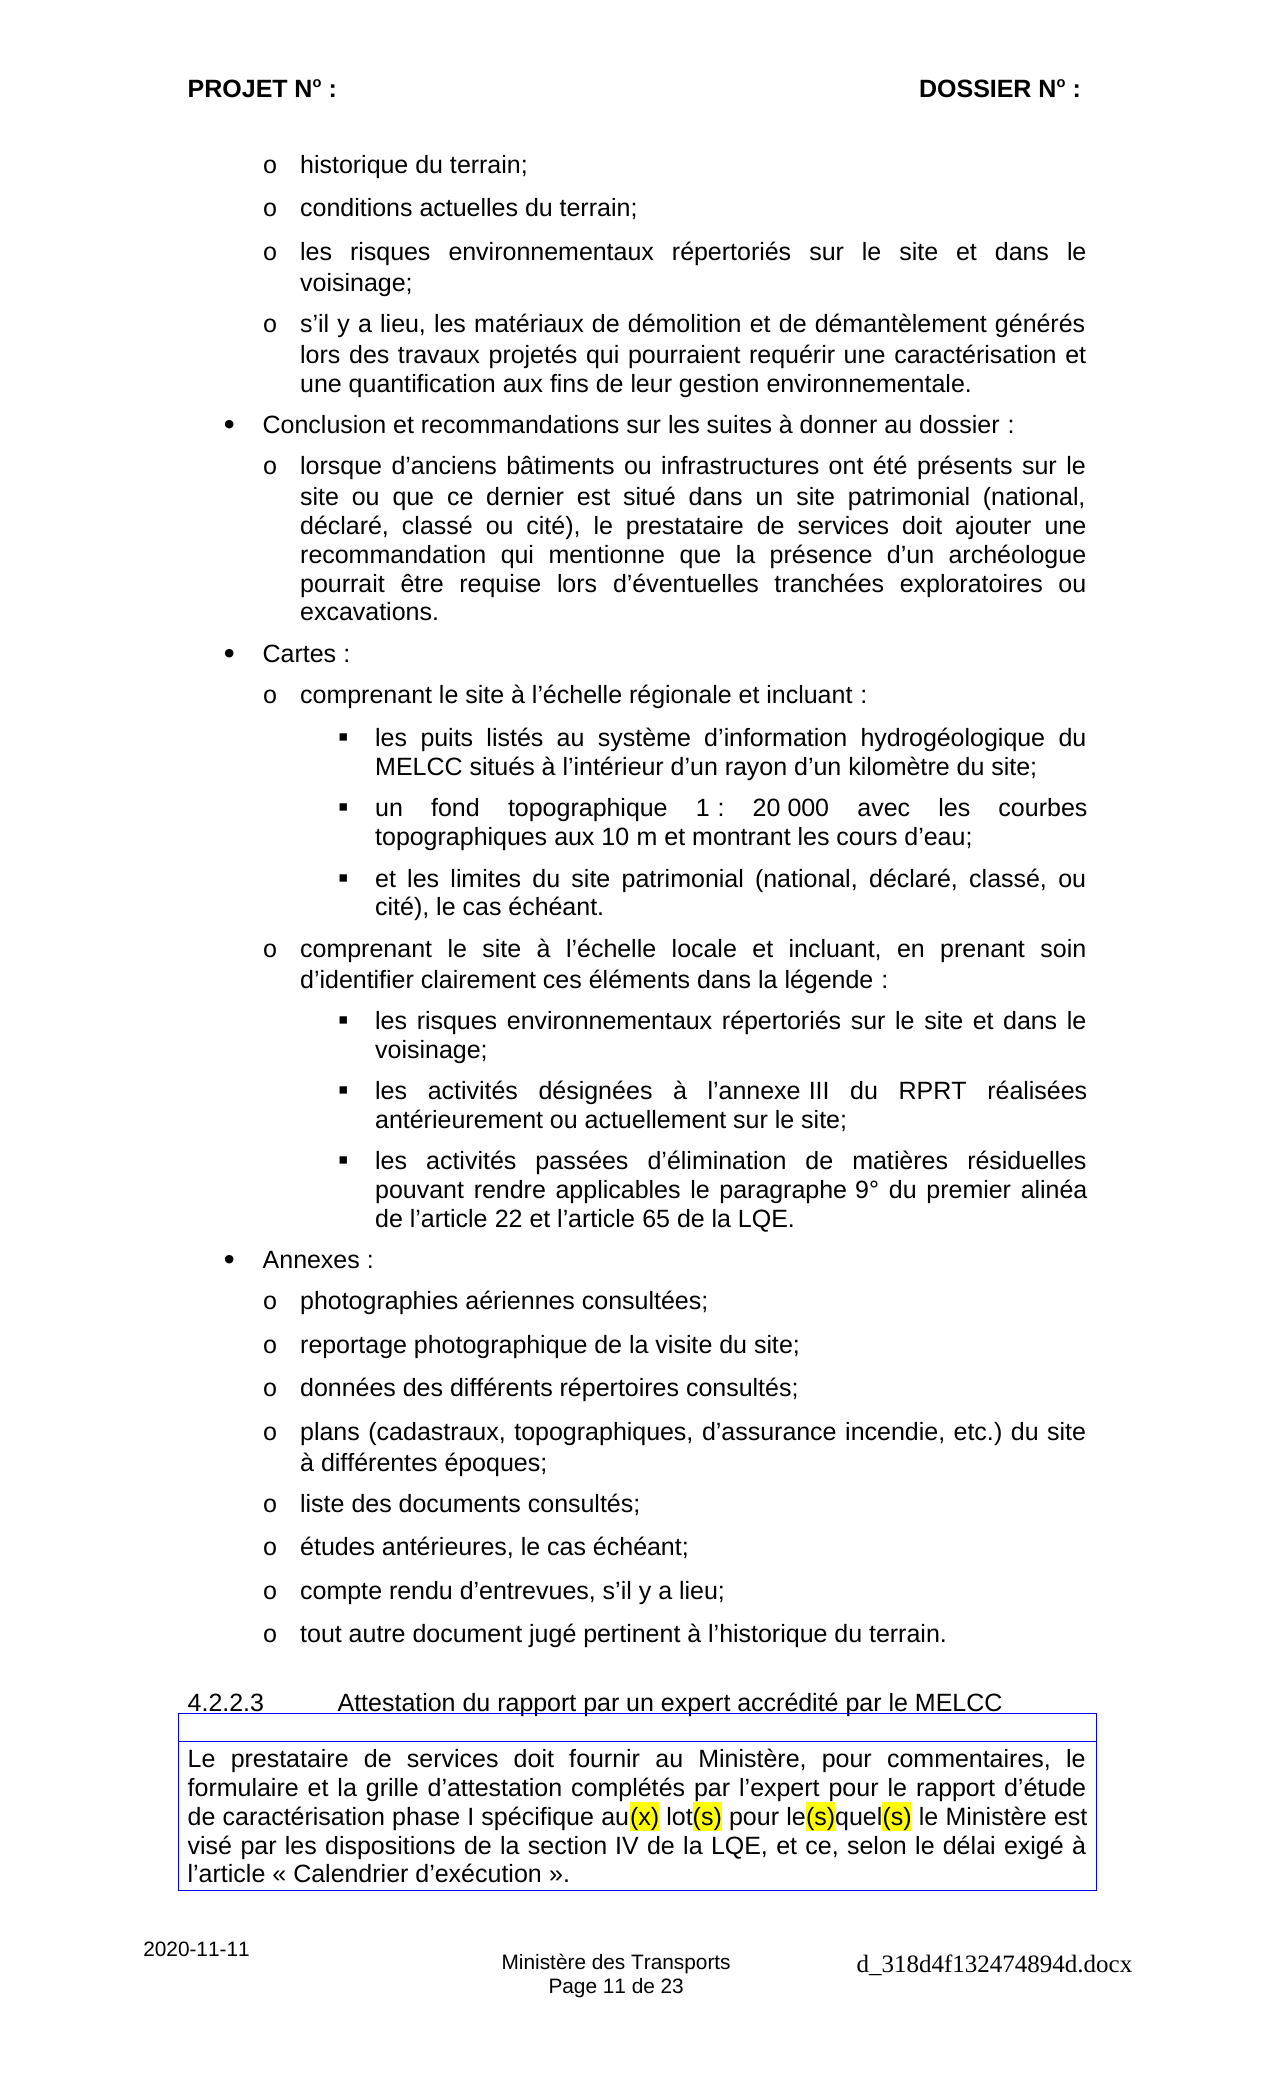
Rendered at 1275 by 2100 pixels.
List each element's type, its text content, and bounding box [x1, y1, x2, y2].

list s’il y a lieu, les matériaux de démolition et de démantèlement générés lors des travaux projetés qui pourraient requérir une caractérisation et une quantification aux fins de leur gestion environnementale. [262, 309, 1087, 397]
list les activités passées d’élimination de matières résiduelles pouvant rendre applicables le paragraphe 9° du premier alinéa de l’article 22 et l’article 65 de la LQE. [337, 1146, 1087, 1232]
list Conclusion et recommandations sur les suites à donner au dossier : [225, 410, 1087, 439]
list historique du terrain; [262, 150, 1087, 181]
subtitle Attestation du rapport par un expert accrédité par le MELCC [187, 1687, 1087, 1713]
list les activités désignées à l’annexe III du RPRT réalisées antérieurement ou actuellement sur le site; [337, 1076, 1087, 1133]
list Annexes : [225, 1245, 1087, 1274]
list études antérieures, le cas échéant; [262, 1532, 1087, 1563]
list et les limites du site patrimonial (national, déclaré, classé, ou cité), le cas échéant. [337, 863, 1087, 921]
list liste des documents consultés; [262, 1489, 1087, 1520]
list les puits listés au système d’information hydrogéologique du MELCC situés à l’intérieur d’un rayon d’un kilomètre du site; [337, 723, 1087, 781]
list les risques environnementaux répertoriés sur le site et dans le voisinage; [262, 237, 1087, 297]
list compte rendu d’entrevues, s’il y a lieu; [262, 1576, 1087, 1607]
list conditions actuelles du terrain; [262, 193, 1087, 224]
list données des différents répertoires consultés; [262, 1373, 1087, 1404]
list tout autre document jugé pertinent à l’historique du terrain. [262, 1619, 1087, 1650]
text Le prestataire de services doit fournir au Ministère, pour commentaires, le formulaire et la grille d’attestation complétés par l’expert pour le rapport d’étude de caractérisation phase I spécifique au(x) lot(s) pour le(s)quel(s) le Ministère est visé par les dispositions de la section IV de la LQE, et ce, selon le délai exigé à l’article « Calendrier d’exécution ». [179, 1742, 1096, 1890]
list photographies aériennes consultées; [262, 1286, 1087, 1317]
list plans (cadastraux, topographiques, d’assurance incendie, etc.) du site à différentes époques; [262, 1417, 1087, 1476]
list lorsque d’anciens bâtiments ou infrastructures ont été présents sur le site ou que ce dernier est situé dans un site patrimonial (national, déclaré, classé ou cité), le prestataire de services doit ajouter une recommandation qui mentionne que la présence d’un archéologue pourrait être requise lors d’éventuelles tranchées exploratoires ou excavations. [262, 451, 1087, 626]
list comprenant le site à l’échelle régionale et incluant : [262, 680, 1087, 711]
list comprenant le site à l’échelle locale et incluant, en prenant soin d’identifier clairement ces éléments dans la légende : [262, 934, 1087, 993]
list reportage photographique de la visite du site; [262, 1330, 1087, 1361]
list les risques environnementaux répertoriés sur le site et dans le voisinage; [337, 1006, 1087, 1063]
list un fond topographique 1 : 20 000 avec les courbes topographiques aux 10 m et montrant les cours d’eau; [337, 793, 1087, 851]
list Cartes : [225, 638, 1087, 667]
